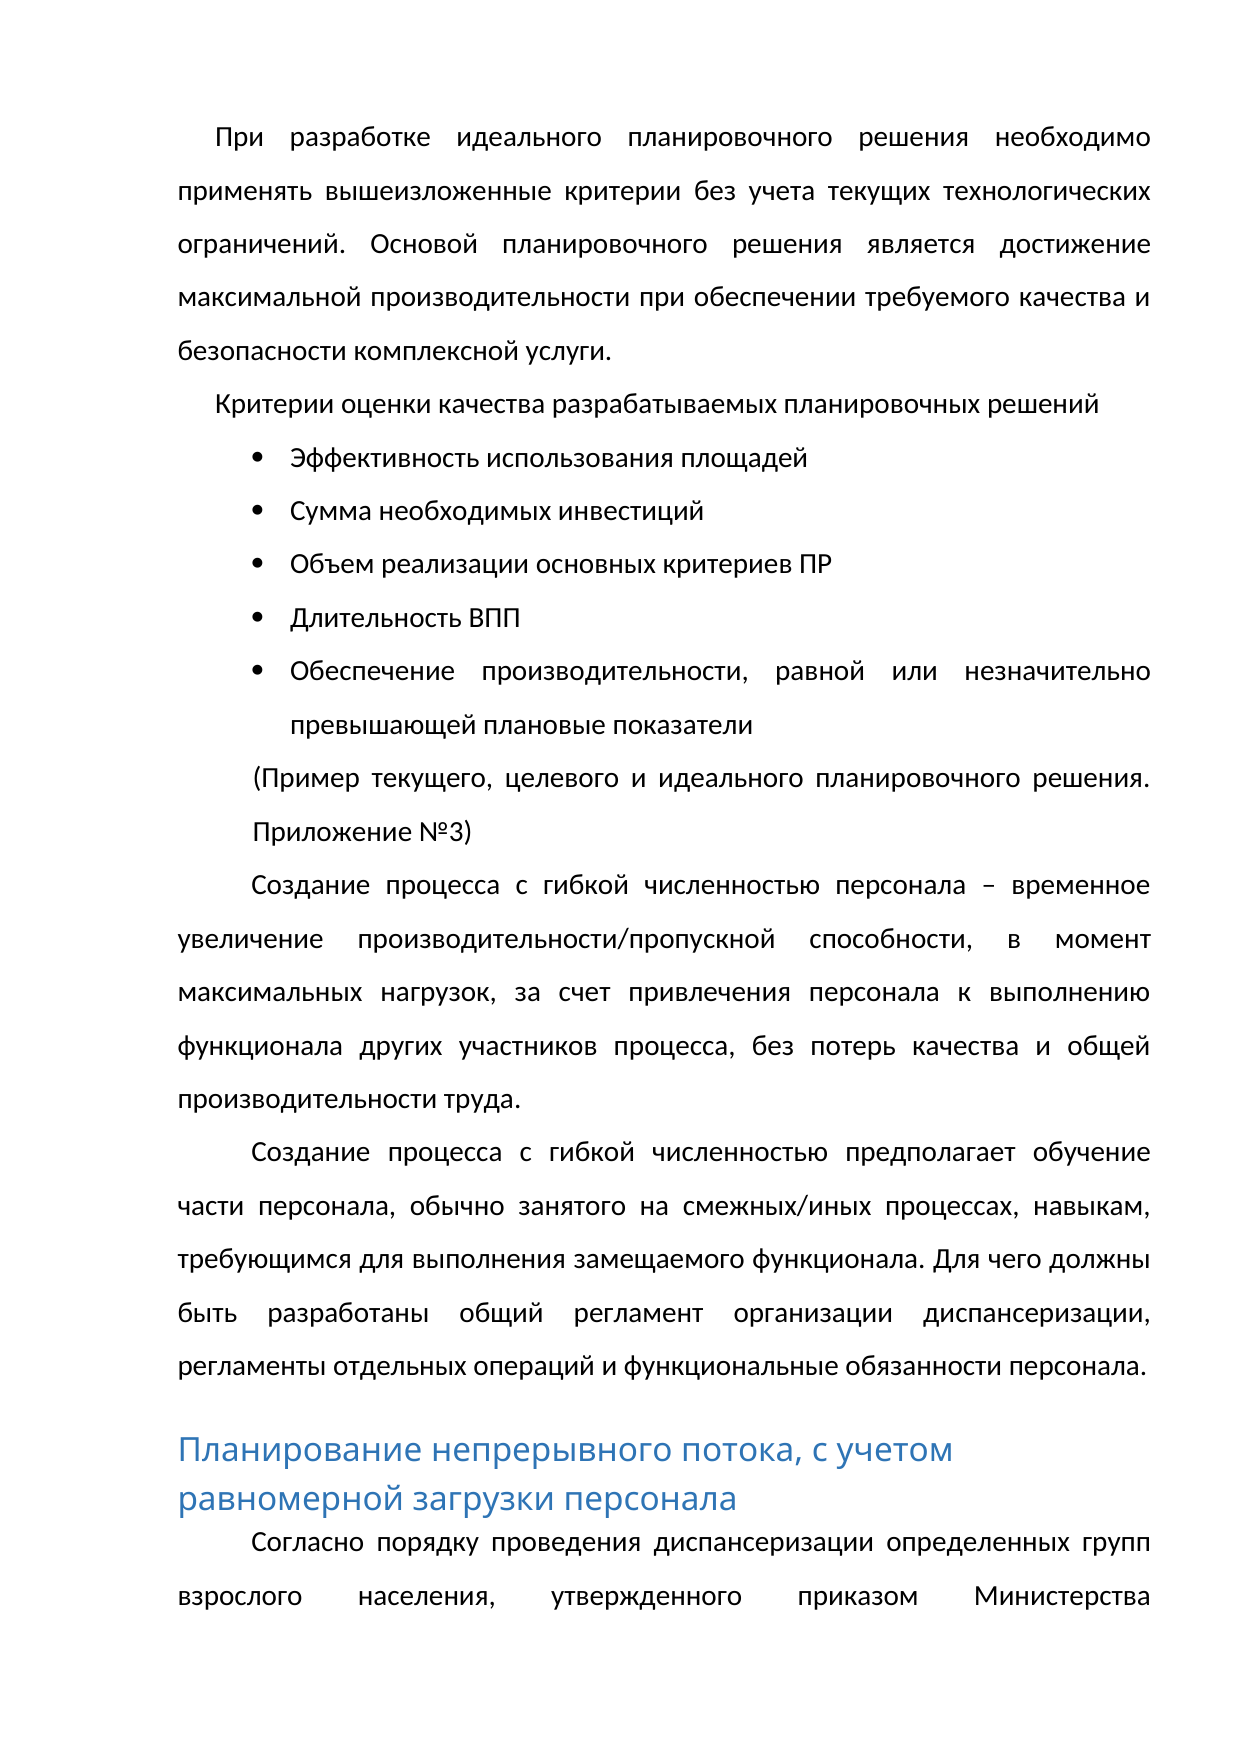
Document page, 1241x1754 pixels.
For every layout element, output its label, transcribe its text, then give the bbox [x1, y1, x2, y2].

text Создание процесса с гибкой численностью предполагает обучение части персонала, обычно занятого на смежных/иных процессах, навыкам, требующимся для выполнения замещаемого функционала. Для чего должны быть разработаны общий регламент организации диспансеризации, регламенты отдельных операций и функциональные обязанности персонала. [177, 1133, 1152, 1383]
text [177, 1523, 1152, 1613]
text Критерии оценки качества разрабатываемых планировочных решений [177, 385, 1152, 421]
list Обеспечение производительности, равной или незначительно превышающей плановые показатели [252, 652, 1152, 742]
text Создание процесса с гибкой численностью персонала – временное увеличение производительности/пропускной способности, в момент максимальных нагрузок, за счет привлечения персонала к выполнению функционала других участников процесса, без потерь качества и общей производительности труда. [177, 866, 1152, 1116]
text (Пример текущего, целевого и идеального планировочного решения. Приложение №3) [252, 759, 1152, 848]
list Эффективность использования площадей [252, 439, 1152, 474]
list Сумма необходимых инвестиций [252, 492, 1152, 528]
list Объем реализации основных критериев ПР [252, 546, 1152, 581]
list Длительность ВПП [252, 599, 1152, 635]
subtitle Планирование непрерывного потока, с учетом равномерной загрузки персонала [177, 1426, 1152, 1520]
text При разработке идеального планировочного решения необходимо применять вышеизложенные критерии без учета текущих технологических ограничений. Основой планировочного решения является достижение максимальной производительности при обеспечении требуемого качества и безопасности комплексной услуги. [177, 118, 1152, 367]
